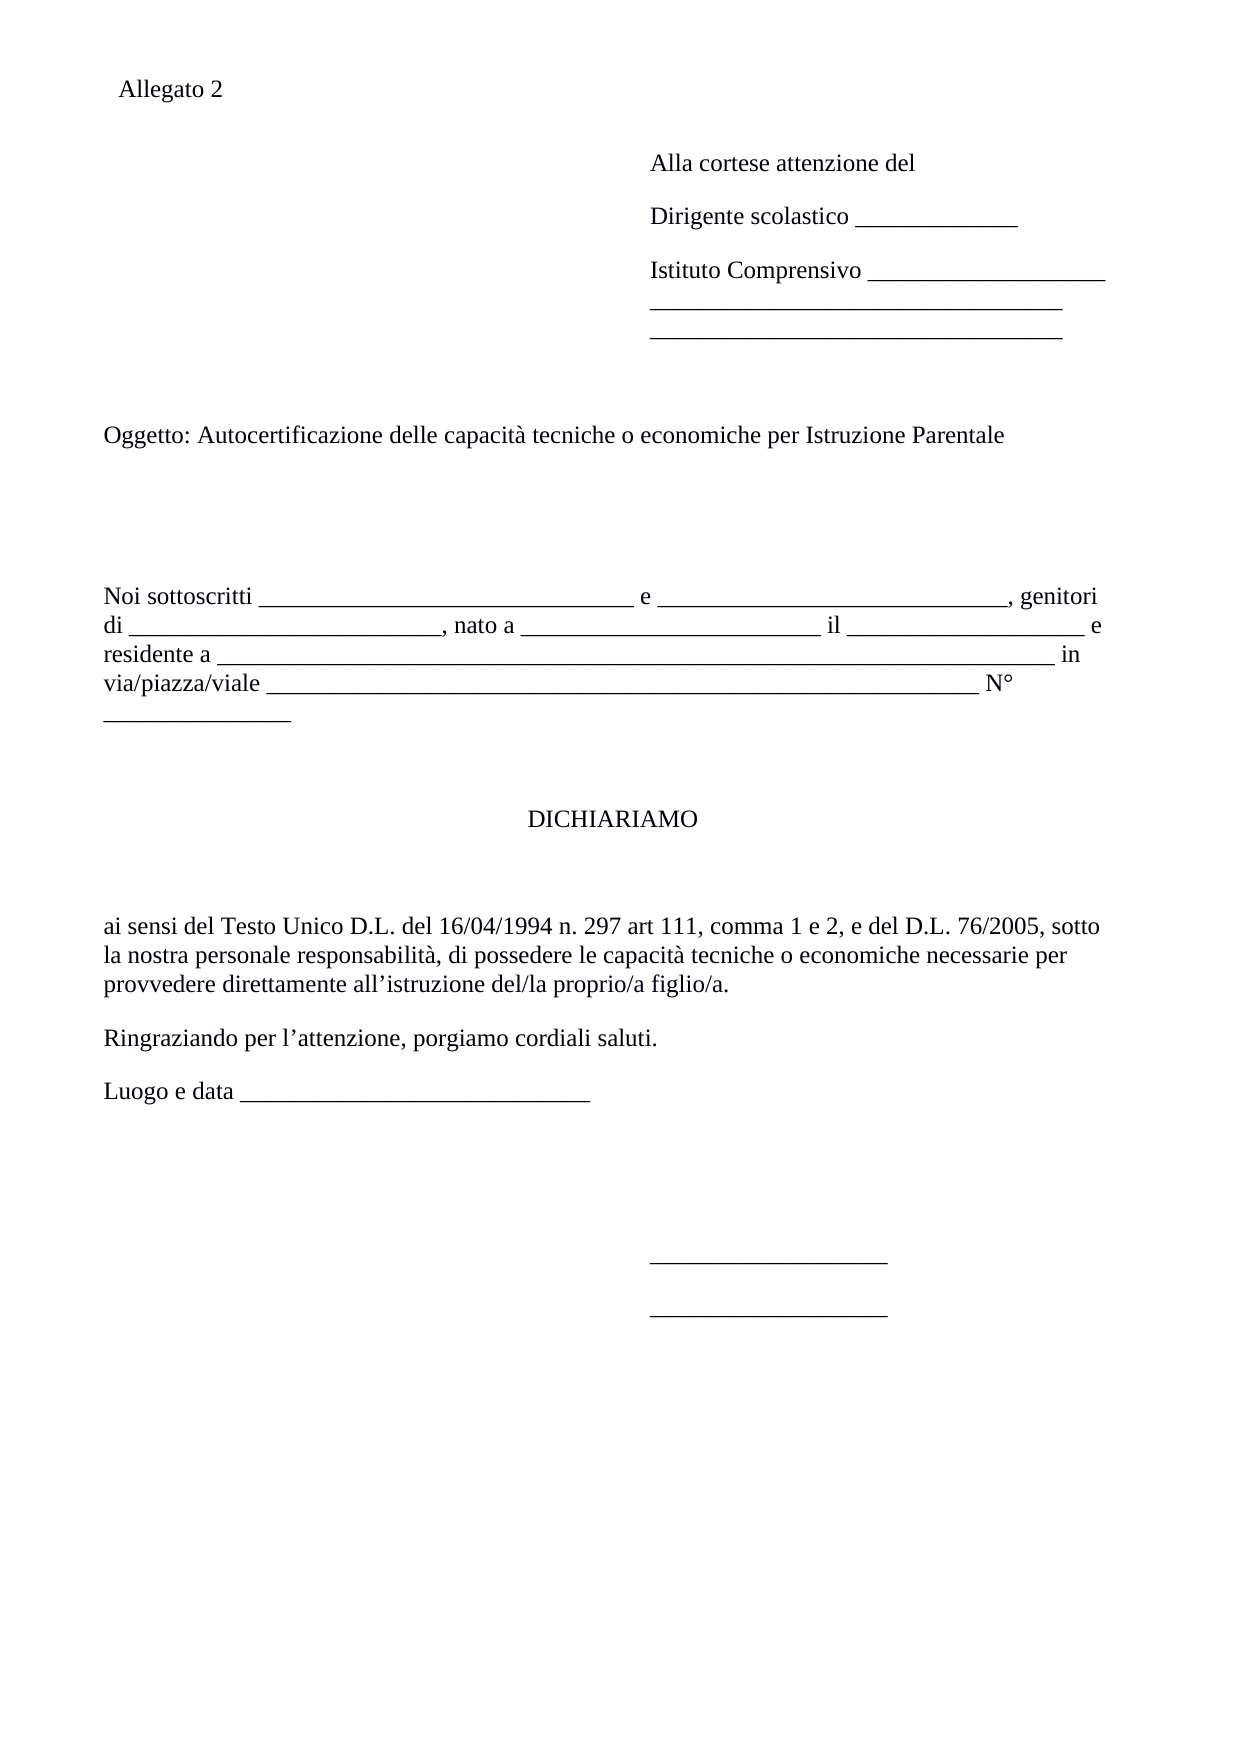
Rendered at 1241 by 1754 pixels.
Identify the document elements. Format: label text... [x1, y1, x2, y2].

text Dirigente scolastico _____________ [650, 201, 1122, 230]
text Oggetto: Autocertificazione delle capacità tecniche o economiche per Istruzione Parentale [103, 420, 1122, 449]
text ai sensi del Testo Unico D.L. del 16/04/1994 n. 297 art 111, comma 1 e 2, e del D.L. 76/2005, sotto la nostra personale responsabilità, di possedere le capacità tecniche o economiche necessarie per provvedere direttamente all’istruzione del/la proprio/a figlio/a. [103, 911, 1122, 998]
text Istituto Comprensivo ___________________ _________________________________ _________________________________ [650, 255, 1122, 341]
text Noi sottoscritti ______________________________ e ____________________________, genitori di _________________________, nato a ________________________ il ___________________ e residente a ___________________________________________________________________ in via/piazza/viale _________________________________________________________ N° _______________ [103, 581, 1122, 725]
text DICHIARIAMO [103, 804, 1122, 833]
text ___________________ [650, 1238, 1122, 1266]
text Ringraziando per l’attenzione, porgiamo cordiali saluti. [103, 1023, 1122, 1051]
text Luogo e data ____________________________ [103, 1076, 1122, 1105]
text Alla cortese attenzione del [650, 148, 1122, 176]
text ___________________ [650, 1291, 1122, 1320]
